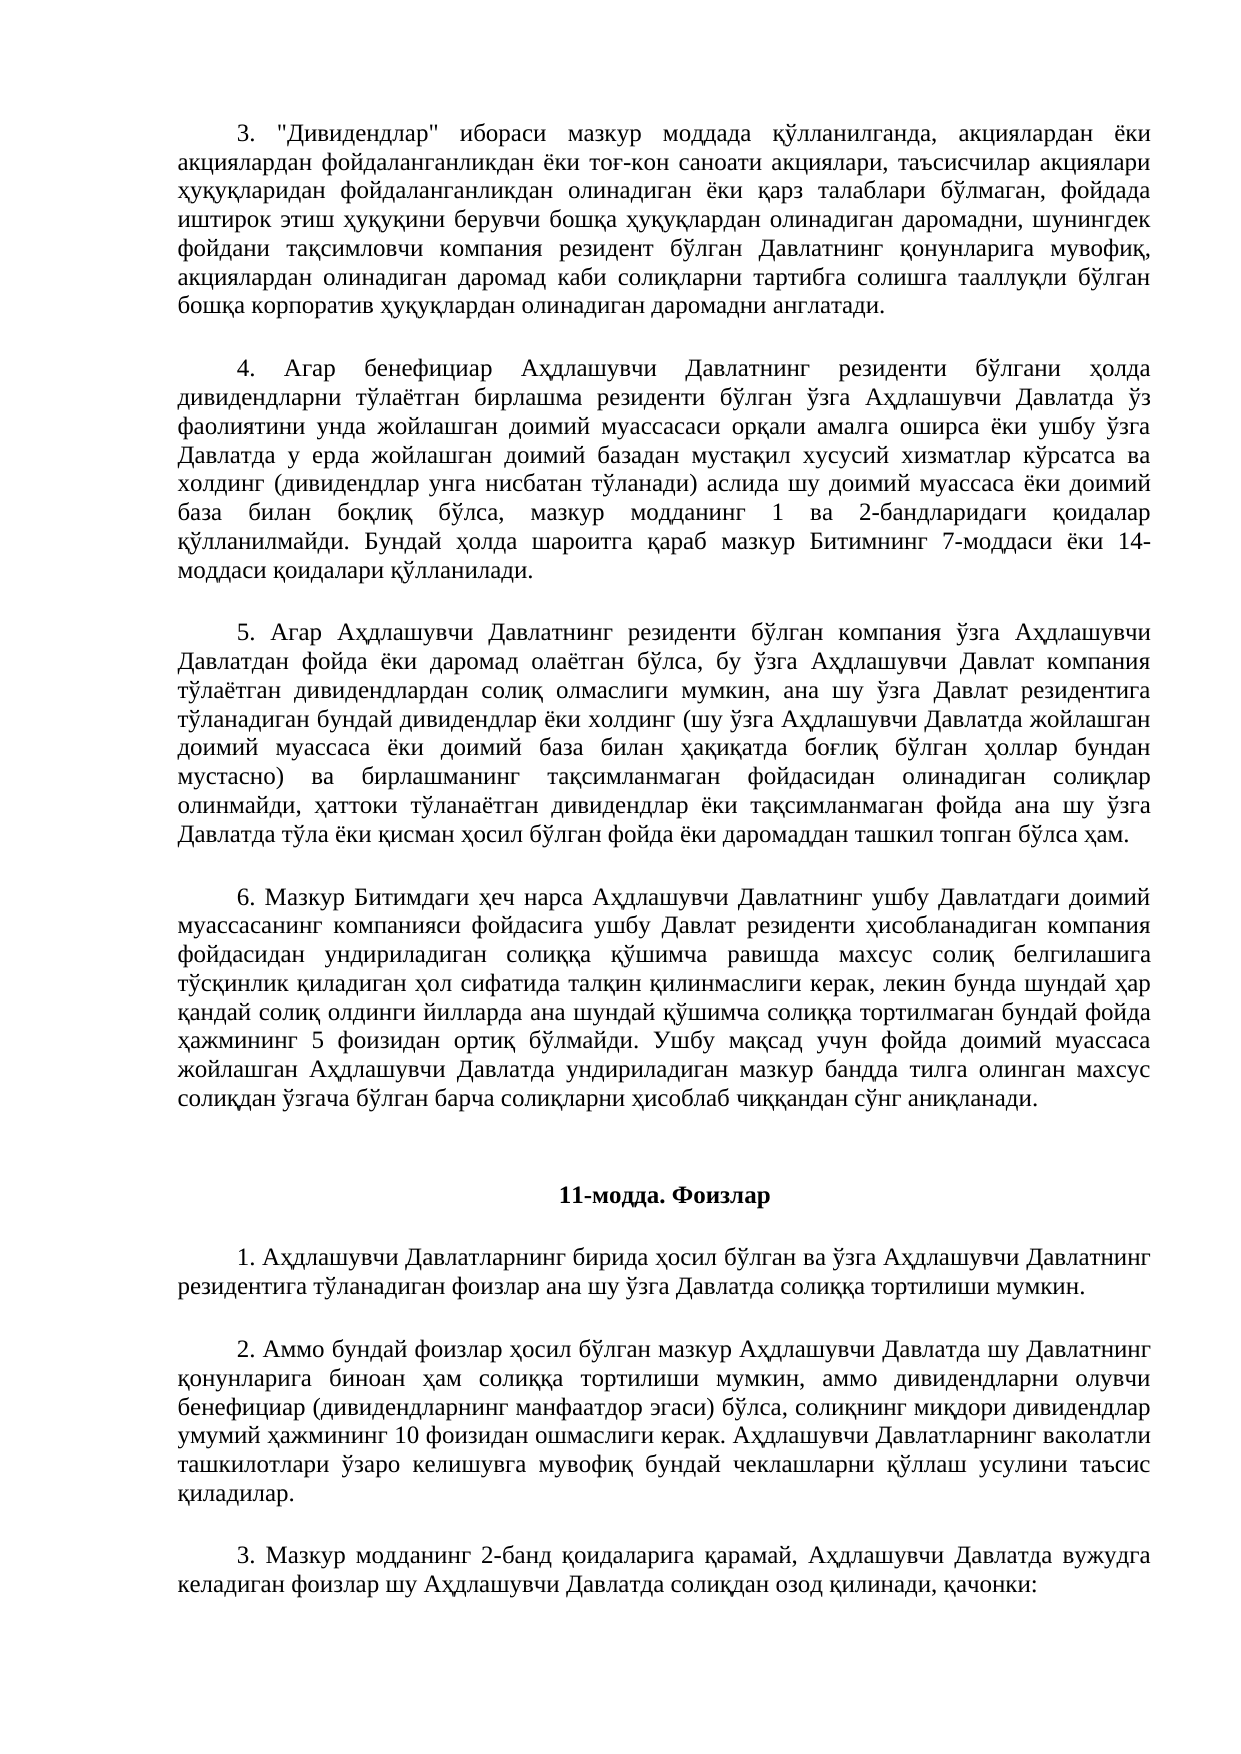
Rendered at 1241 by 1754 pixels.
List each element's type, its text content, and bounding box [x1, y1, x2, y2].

text 5. Агар Аҳдлашувчи Давлатнинг резиденти бўлган компания ўзга Аҳдлашувчи Давлатдан фойда ёки даромад олаётган бўлса, бу ўзга Аҳдлашувчи Давлат компания тўлаётган дивидендлардан солиқ олмаслиги мумкин, ана шу ўзга Давлат резидентига тўланадиган бундай дивидендлар ёки холдинг (шу ўзга Аҳдлашувчи Давлатда жойлашган доимий муассаса ёки доимий база билан ҳақиқатда боғлиқ бўлган ҳоллар бундан мустасно) ва бирлашманинг тақсимланмаган фойдасидан олинадиган солиқлар олинмайди, ҳаттоки тўланаётган дивидендлар ёки тақсимланмаган фойда ана шу ўзга Давлатда тўла ёки қисман ҳосил бўлган фойда ёки даромаддан ташкил топган бўлса ҳам. [177, 617, 1152, 847]
text 2. Аммо бундай фоизлар ҳосил бўлган мазкур Аҳдлашувчи Давлатда шу Давлатнинг қонунларига биноан ҳам солиққа тортилиши мумкин, аммо дивидендларни олувчи бенефициар (дивидендларнинг манфаатдор эгаси) бўлса, солиқнинг миқдори дивидендлар умумий ҳажмининг 10 фоизидан ошмаслиги керак. Аҳдлашувчи Давлатларнинг ваколатли ташкилотлари ўзаро келишувга мувофиқ бундай чеклашларни қўллаш усулини таъсис қиладилар. [177, 1334, 1152, 1507]
text 1. Аҳдлашувчи Давлатларнинг бирида ҳосил бўлган ва ўзга Аҳдлашувчи Давлатнинг резидентига тўланадиган фоизлар ана шу ўзга Давлатда солиққа тортилиши мумкин. [177, 1242, 1152, 1300]
text 4. Агар бенефициар Аҳдлашувчи Давлатнинг резиденти бўлгани ҳолда дивидендларни тўлаётган бирлашма резиденти бўлган ўзга Аҳдлашувчи Давлатда ўз фаолиятини унда жойлашган доимий муассасаси орқали амалга оширса ёки ушбу ўзга Давлатда у ерда жойлашган доимий базадан мустақил хусусий хизматлар кўрсатса ва холдинг (дивидендлар унга нисбатан тўланади) аслида шу доимий муассаса ёки доимий база билан боқлиқ бўлса, мазкур модданинг 1 ва 2-бандларидаги қоидалар қўлланилмайди. Бундай ҳолда шароитга қараб мазкур Битимнинг 7-моддаси ёки 14-моддаси қоидалари қўлланилади. [177, 353, 1152, 583]
text 6. Мазкур Битимдаги ҳеч нарса Аҳдлашувчи Давлатнинг ушбу Давлатдаги доимий муассасанинг компанияси фойдасига ушбу Давлат резиденти ҳисобланадиган компания фойдасидан ундириладиган солиққа қўшимча равишда махсус солиқ белгилашига тўсқинлик қиладиган ҳол сифатида талқин қилинмаслиги керак, лекин бунда шундай ҳар қандай солиқ олдинги йилларда ана шундай қўшимча солиққа тортилмаган бундай фойда ҳажмининг 5 фоизидан ортиқ бўлмайди. Ушбу мақсад учун фойда доимий муассаса жойлашган Аҳдлашувчи Давлатда ундириладиган мазкур бандда тилга олинган махсус солиқдан ўзгача бўлган барча солиқларни ҳисоблаб чиққандан сўнг аниқланади. [177, 882, 1152, 1112]
text 3. Мазкур модданинг 2-банд қоидаларига қарамай, Аҳдлашувчи Давлатда вужудга келадиган фоизлар шу Аҳдлашувчи Давлатда солиқдан озод қилинади, қачонки: [177, 1541, 1152, 1598]
text 3. "Дивидендлар" ибораси мазкур моддада қўлланилганда, акциялардан ёки акциялардан фойдаланганликдан ёки тоғ-кон саноати акциялари, таъсисчилар акциялари ҳуқуқларидан фойдаланганликдан олинадиган ёки қарз талаблари бўлмаган, фойдада иштирок этиш ҳуқуқини берувчи бошқа ҳуқуқлардан олинадиган даромадни, шунингдек фойдани тақсимловчи компания резидент бўлган Давлатнинг қонунларига мувофиқ, акциялардан олинадиган даромад каби солиқларни тартибга солишга тааллуқли бўлган бошқа корпоратив ҳуқуқлардан олинадиган даромадни англатади. [177, 118, 1152, 319]
text 11-модда. Фоизлар [177, 1180, 1152, 1208]
